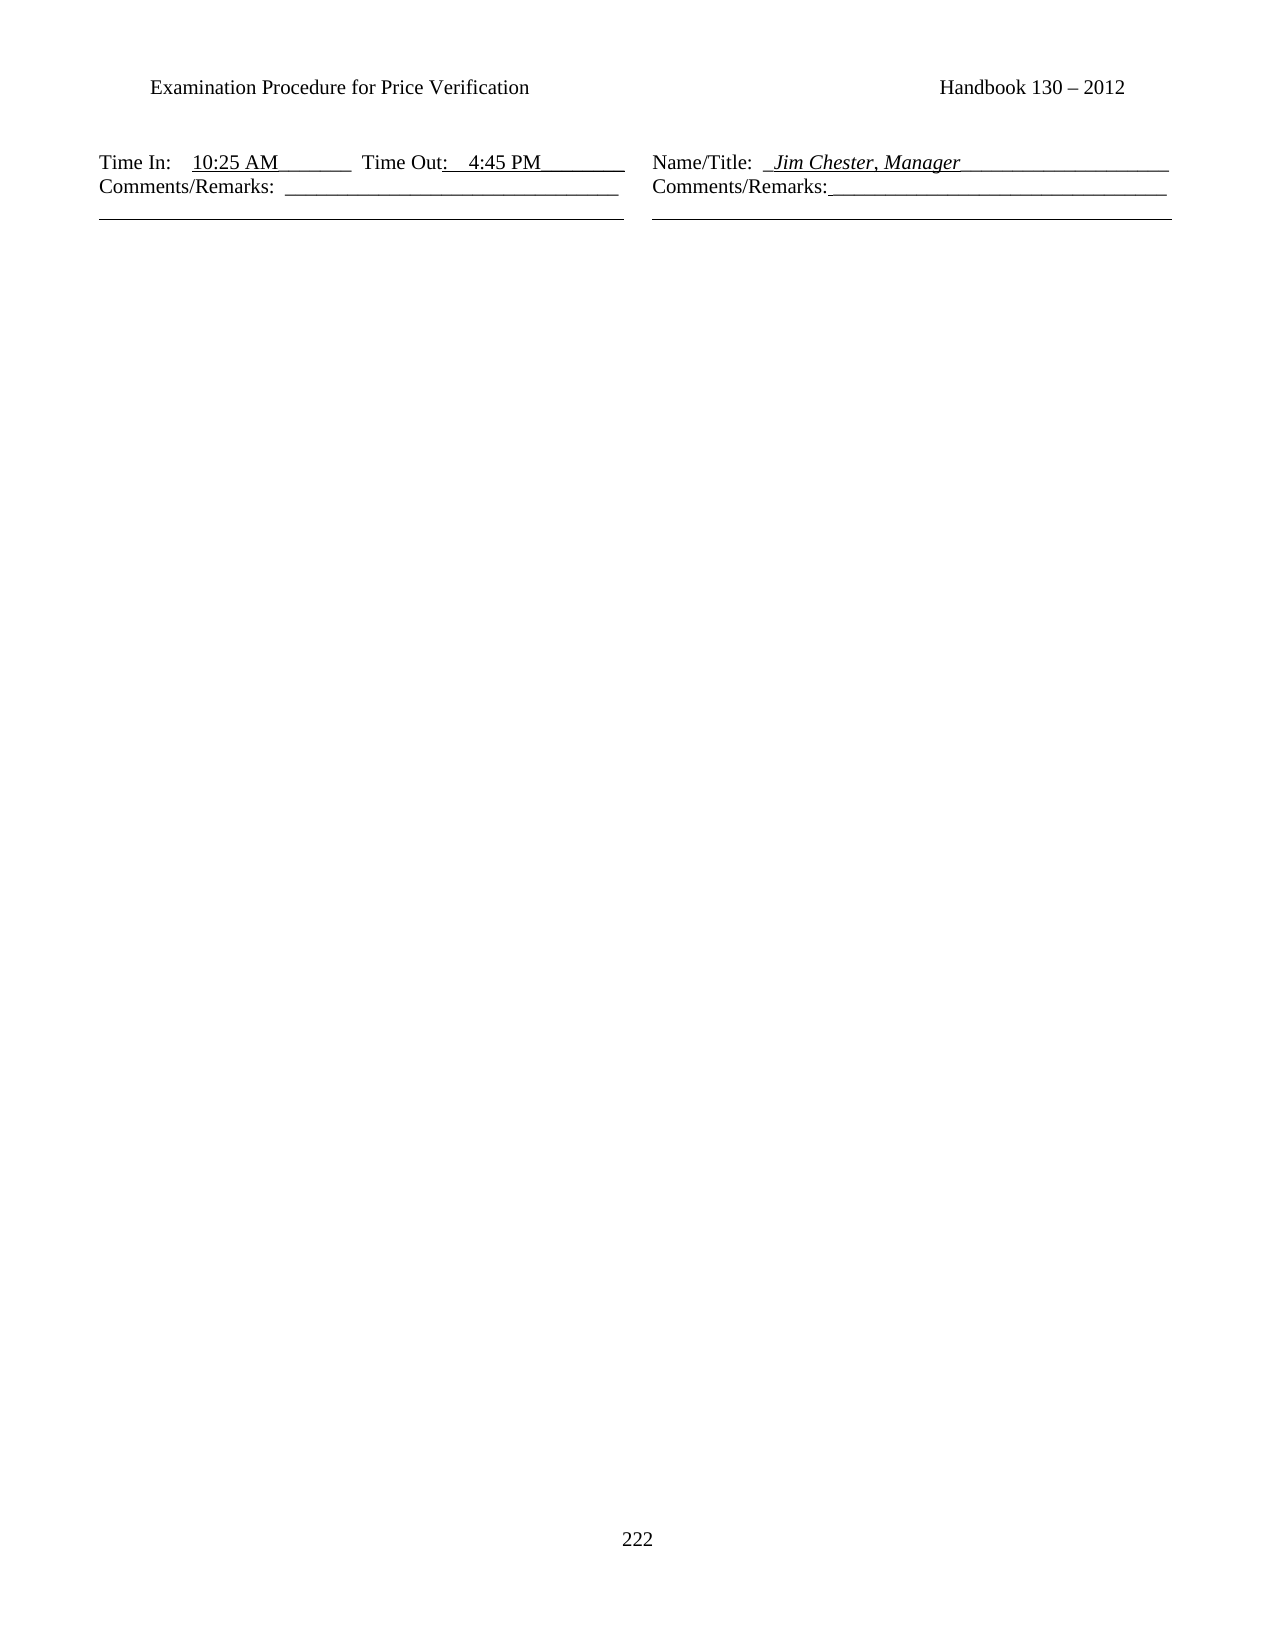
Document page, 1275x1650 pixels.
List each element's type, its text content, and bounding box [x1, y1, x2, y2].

table_cell [641, 198, 1187, 222]
table_cell Comments/Remarks: ________________________________ [641, 174, 1187, 198]
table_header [88, 150, 641, 174]
table_cell Comments/Remarks: ________________________________ [88, 174, 641, 198]
table_cell [88, 198, 641, 222]
table_cell Name/Title: _Jim Chester, Manager____________________ [641, 150, 1187, 174]
